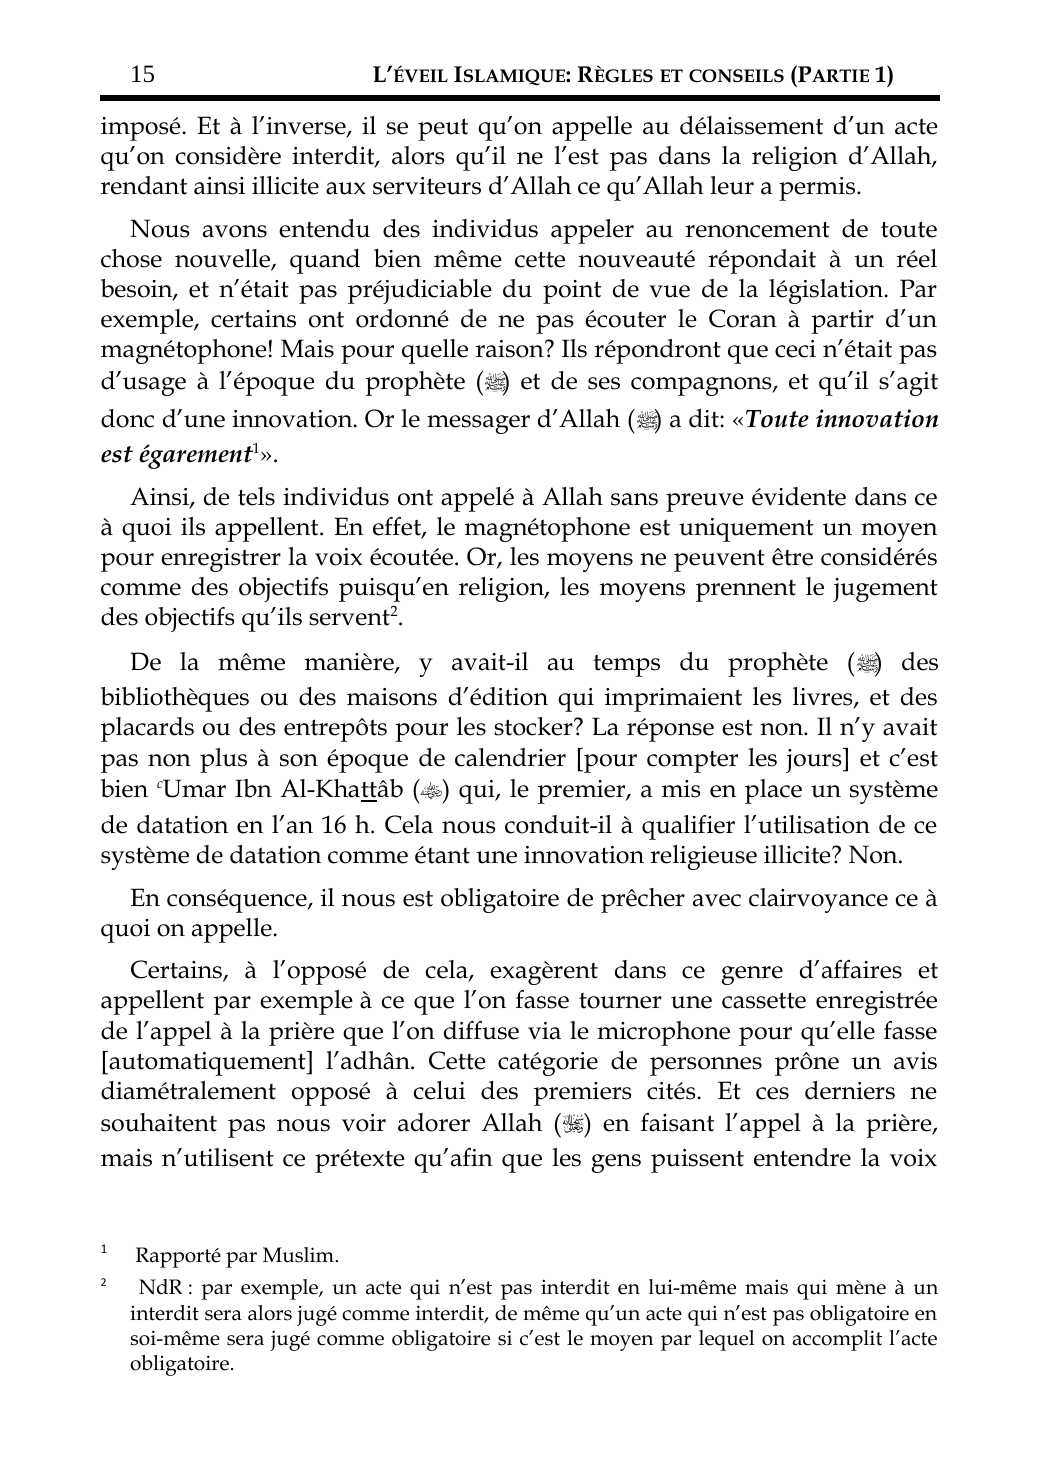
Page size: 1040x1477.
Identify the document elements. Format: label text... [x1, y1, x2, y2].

text Ainsi, de tels individus ont appelé à Allah sans preuve évidente dans ce à quoi ils appellent. En effet, le magnétophone est uniquement un moyen pour enregistrer la voix écoutée. Or, les moyens ne peuvent être considérés comme des objectifs puisqu’en religion, les moyens prennent le jugement des objectifs qu’ils servent. [100, 482, 939, 633]
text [100, 956, 939, 1174]
text Nous avons entendu des individus appeler au renoncement de toute chose nouvelle, quand bien même cette nouveauté répondait à un réel besoin, et n’était pas préjudiciable du point de vue de la législation. Par exemple, certains ont ordonné de ne pas écouter le Coran à partir d’un magnétophone! Mais pour quelle raison? Ils répondront que ceci n’était pas d’usage à l’époque du prophète (ج) et de ses compagnons, et qu’il s’agit donc d’une innovation. Or le messager d’Allah (ج) a dit: «Toute innovation est égarement». [100, 214, 939, 470]
text En conséquence, il nous est obligatoire de prêcher avec clairvoyance ce à quoi on appelle. [100, 883, 939, 943]
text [100, 111, 939, 202]
text De la même manière, y avait-il au temps du prophète (ج) des bibliothèques ou des maisons d’édition qui imprimaient les livres, et des placards ou des entrepôts pour les stocker? La réponse est non. Il n’y avait pas non plus à son époque de calendrier [pour compter les jours] et c’est bien cUmar Ibn Al-Khattâb (س) qui, le premier, a mis en place un système de datation en l’an 16 h. Cela nous conduit-il à qualifier l’utilisation de ce système de datation comme étant une innovation religieuse illicite? Non. [100, 645, 939, 871]
